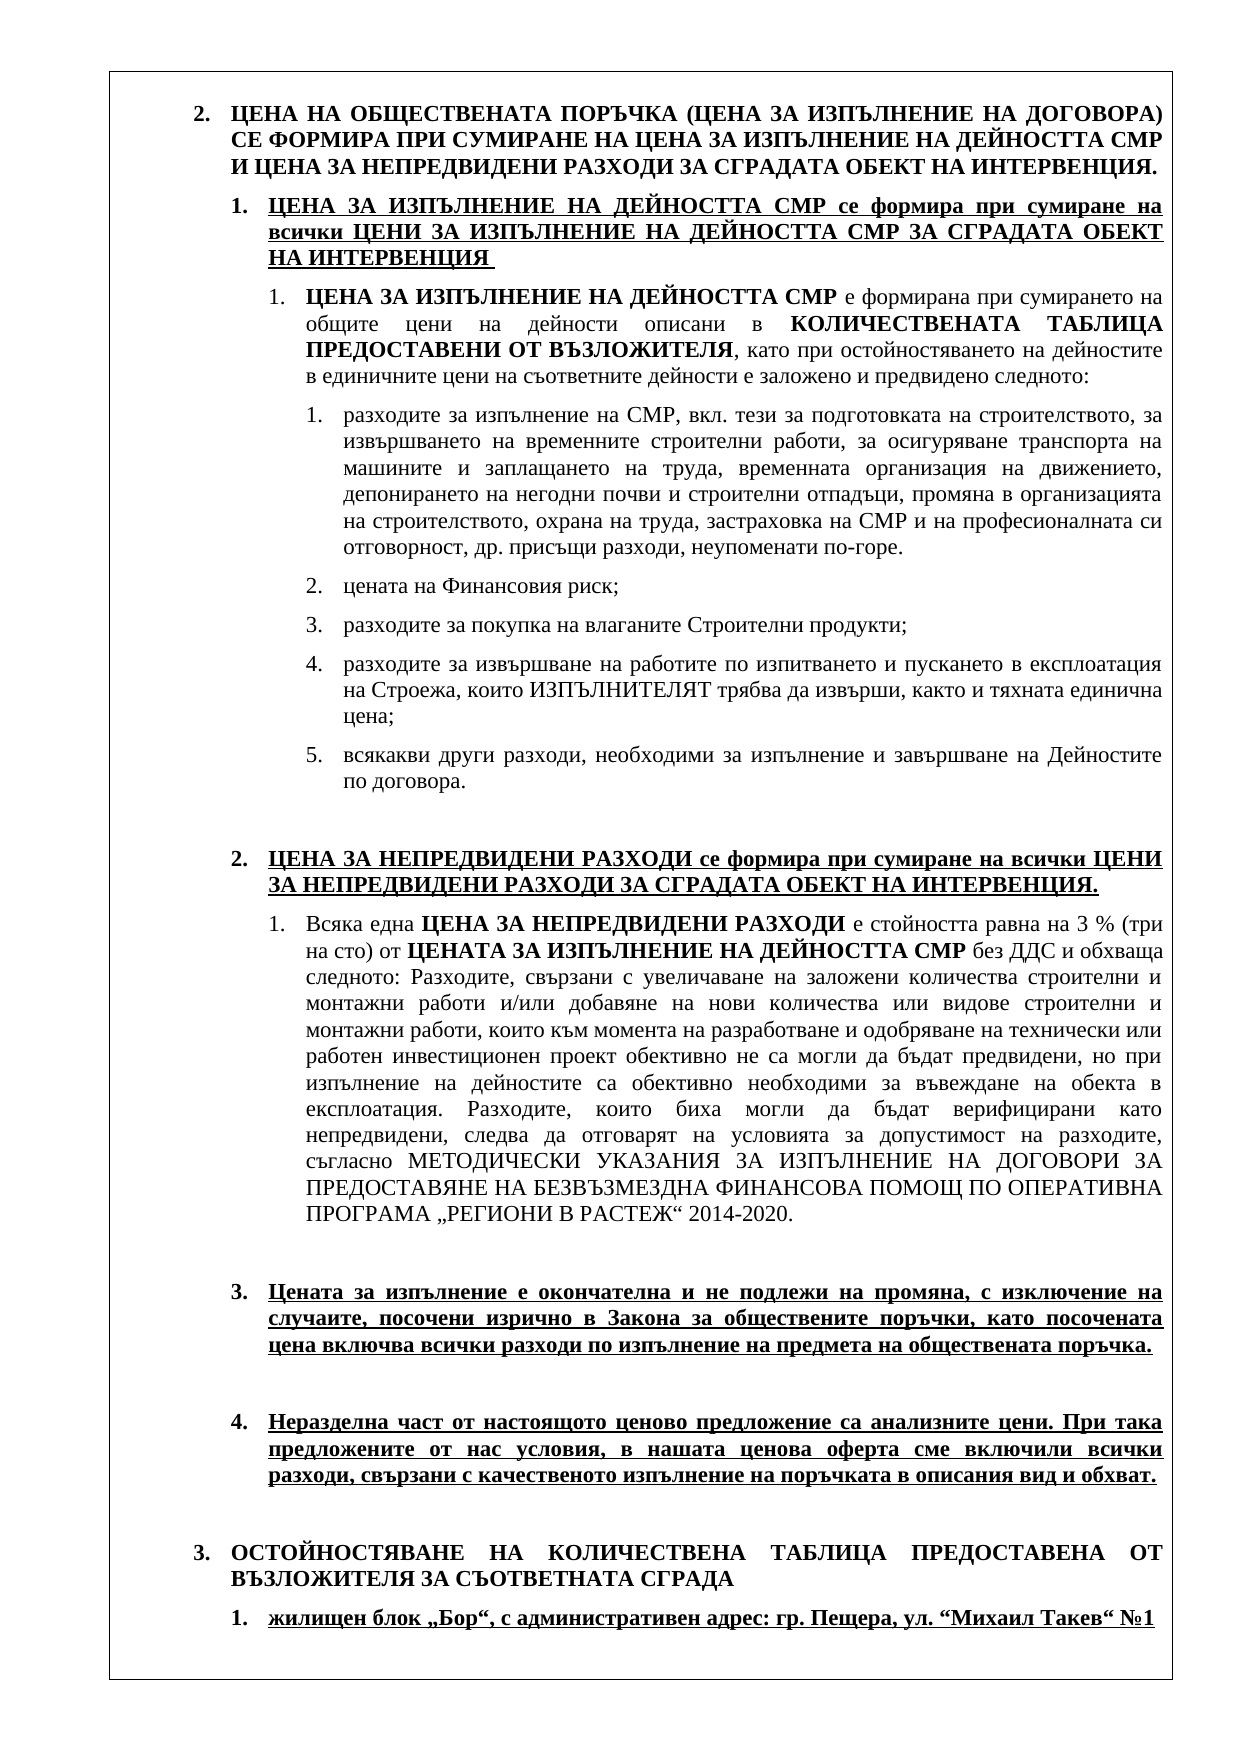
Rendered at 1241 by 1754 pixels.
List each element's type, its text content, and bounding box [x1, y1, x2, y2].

text разходите за извършване на работите по изпитването и пускането в експлоатация на Строежа, които ИЗПЪЛНИТЕЛЯТ трябва да извърши, както и тяхната единична цена; [306, 649, 1163, 729]
text Всяка една ЦЕНА ЗА НЕПРЕДВИДЕНИ РАЗХОДИ е стойността равна на 3 % (три на сто) от ЦЕНАТА ЗА ИЗПЪЛНЕНИЕ НА ДЕЙНОСТТА СМР без ДДС и обхваща следното: Разходите, свързани с увеличаване на заложени количества строителни и монтажни работи и/или добавяне на нови количества или видове строителни и монтажни работи, които към момента на разработване и одобряване на технически или работен инвестиционен проект обективно не са могли да бъдат предвидени, но при изпълнение на дейностите са обективно необходими за въвеждане на обекта в експлоатация. Разходите, които биха могли да бъдат верифицирани като непредвидени, следва да отговарят на условията за допустимост на разходите, съгласно МЕТОДИЧЕСКИ УКАЗАНИЯ ЗА ИЗПЪЛНЕНИЕ НА ДОГОВОРИ ЗА ПРЕДОСТАВЯНЕ НА БЕЗВЪЗМЕЗДНА ФИНАНСОВА ПОМОЩ ПО ОПЕРАТИВНА ПРОГРАМА „РЕГИОНИ В РАСТЕЖ“ 2014-2020. [268, 910, 1163, 1227]
text разходите за изпълнение на СМР, вкл. тези за подготовката на строителството, за извършването на временните строителни работи, за осигуряване транспорта на машините и заплащането на труда, временната организация на движението, депонирането на негодни почви и строителни отпадъци, промяна в организацията на строителството, охрана на труда, застраховка на СМР и на професионалната си отговорност, др. присъщи разходи, неупоменати по-горе. [306, 401, 1163, 559]
text ЦЕНА ЗА ИЗПЪЛНЕНИЕ НА ДЕЙНОСТТА СМР се формира при сумиране на всички ЦЕНИ ЗА ИЗПЪЛНЕНИЕ НА ДЕЙНОСТТА СМР ЗА СГРАДАТА ОБЕКТ НА ИНТЕРВЕНЦИЯ [231, 192, 1163, 271]
text ЦЕНА НА ОБЩЕСТВЕНАТА ПОРЪЧКА (ЦЕНА ЗА ИЗПЪЛНЕНИЕ НА ДОГОВОРА) СЕ формира при сумиране на ЦЕНА ЗА ИЗПЪЛНЕНИЕ НА ДЕЙНОСТТА СМР и ЦЕНА ЗА НЕПРЕДВИДЕНИ РАЗХОДИ за СГРАДата обект на интервенция. [193, 100, 1163, 179]
text ЦЕНА ЗА ИЗПЪЛНЕНИЕ НА ДЕЙНОСТТА СМР е формирана при сумирането на общите цени на дейности описани в КОЛИЧЕСТВЕНАТА ТАБЛИЦА ПРЕДОСТАВЕНИ ОТ ВЪЗЛОЖИТЕЛЯ, като при остойностяването на дейностите в единичните цени на съответните дейности е заложено и предвидено следното: [268, 283, 1163, 389]
text остойностяване на КОЛИЧЕСТВЕНА ТАБЛИЦА ПРЕДОСТАВЕНА ОТ ВЪЗЛОЖИТЕЛЯ за съответната СГРАДА [193, 1539, 1163, 1592]
text ЦЕНА ЗА НЕПРЕДВИДЕНИ РАЗХОДИ се формира при сумиране на всички ЦЕНИ ЗА НЕПРЕДВИДЕНИ РАЗХОДИ ЗА СГРАДАТА ОБЕКТ НА ИНТЕРВЕНЦИЯ. [231, 845, 1163, 898]
text цената на Финансовия риск; [306, 572, 1163, 598]
text всякакви други разходи, необходими за изпълнение и завършване на Дейностите по договора. [306, 741, 1163, 794]
text Цената за изпълнение е окончателна и не подлежи на промяна, с изключение на случаите, посочени изрично в Закона за обществените поръчки, като посочената цена включва всички разходи по изпълнение на предмета на обществената поръчка. [231, 1278, 1163, 1357]
text жилищен блок „Бор“, с административен адрес: гр. Пещера, ул. “Михаил Такев“ №1 [231, 1604, 1163, 1630]
text Неразделна част от настоящото ценово предложение са анализните цени. При така предложените от нас условия, в нашата ценова оферта сме включили всички разходи, свързани с качественото изпълнение на поръчката в описания вид и обхват. [231, 1408, 1163, 1487]
text разходите за покупка на влаганите Строителни продукти; [306, 611, 1163, 637]
